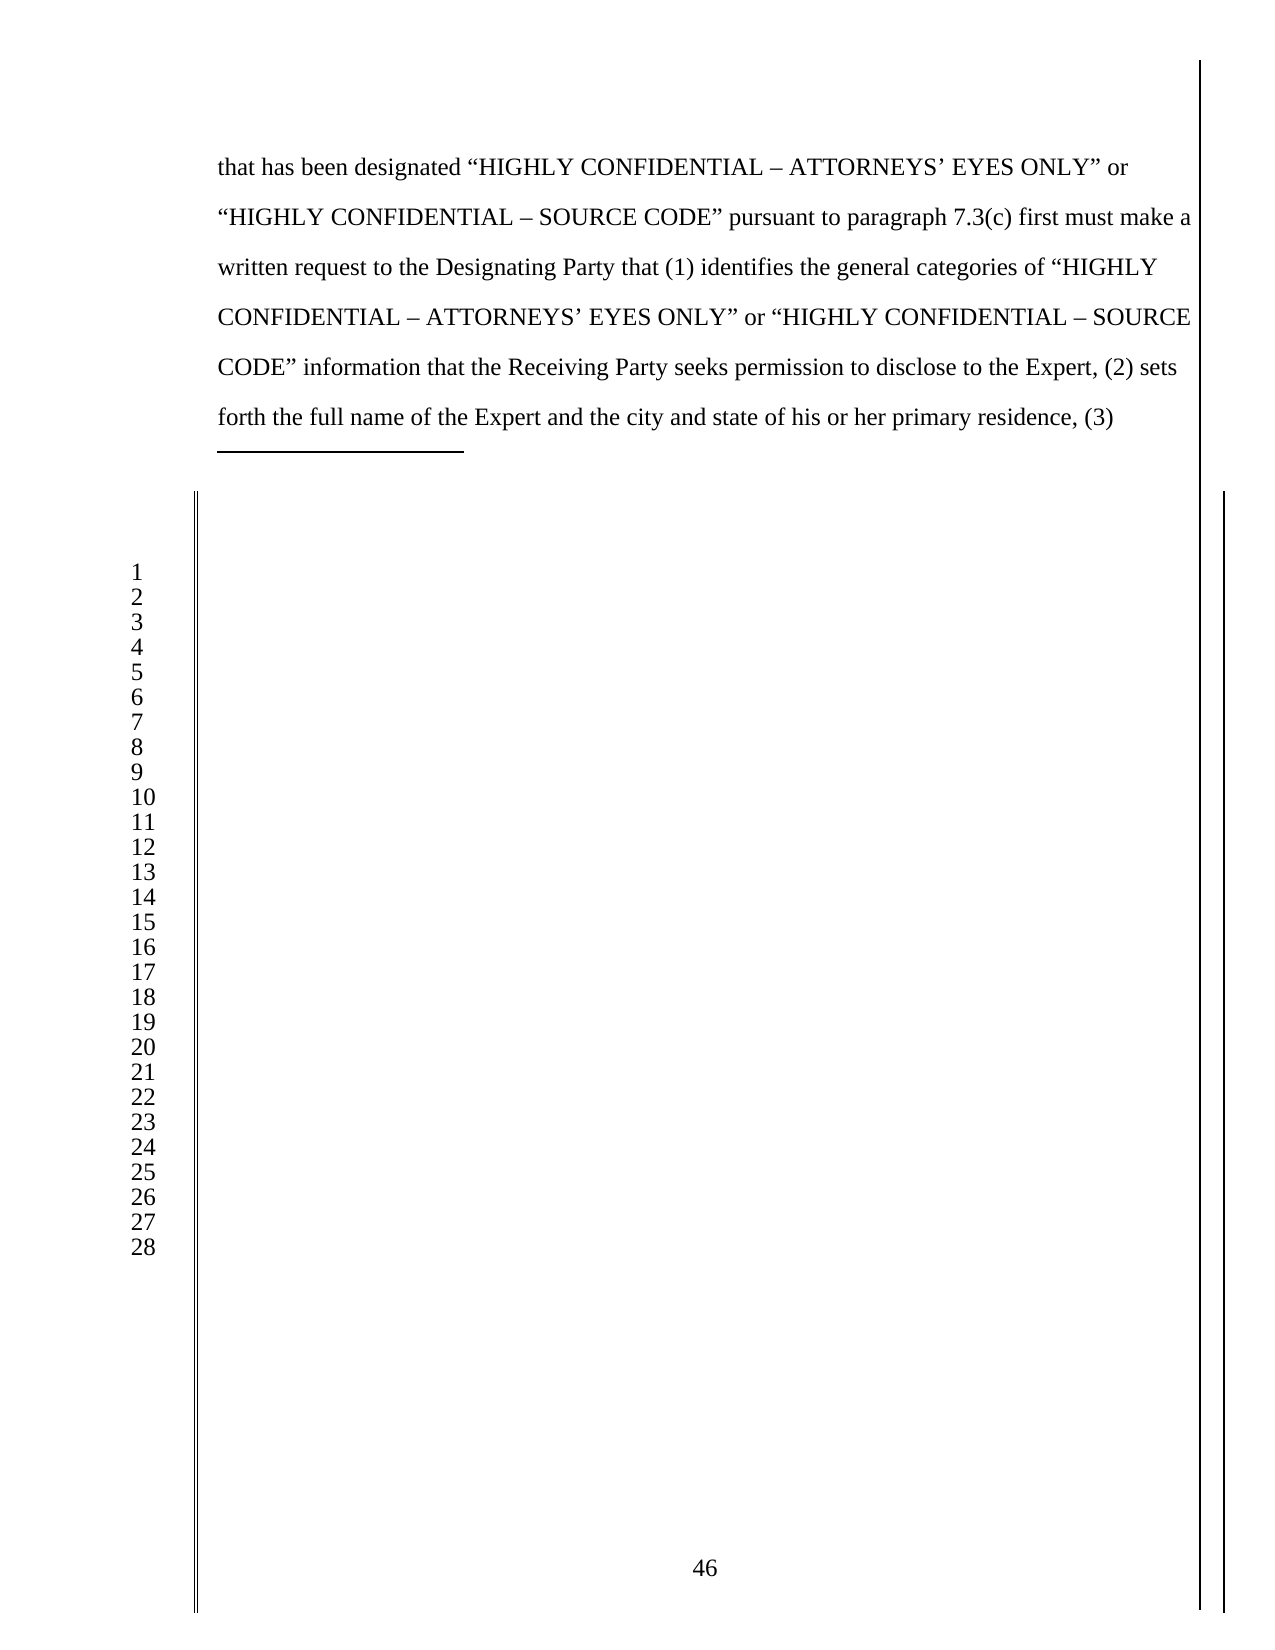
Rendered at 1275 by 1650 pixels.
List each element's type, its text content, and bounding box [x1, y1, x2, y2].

text (a)(2) Unless otherwise ordered by the court or agreed to in writing by the Designating Party, a Party that seeks to disclose to an Expert (as defined in this Order) any information or item that has been designated “HIGHLY CONFIDENTIAL – ATTORNEYS’ EYES ONLY” or “HIGHLY CONFIDENTIAL – SOURCE CODE” pursuant to paragraph 7.3(c) first must make a written request to the Designating Party that (1) identifies the general categories of “HIGHLY CONFIDENTIAL – ATTORNEYS’ EYES ONLY” or “HIGHLY CONFIDENTIAL – SOURCE CODE” information that the Receiving Party seeks permission to disclose to the Expert, (2) sets forth the full name of the Expert and the city and state of his or her primary residence, (3) attaches a copy of the Expert’s current resume, (4) identifies the Expert’s current employer(s), (5) identifies each person or entity from whom the Expert has received compensation or funding for work in his or her areas of expertise or to whom the expert has provided professional services, including in connection with a litigation, at any time during the preceding five years, and (6) identifies (by name and number of the case, filing date, and location of court) any litigation in connection with which the Expert has offered expert testimony, including through a declaration, report, or testimony at a deposition or trial, during the preceding five years. [217, 135, 1200, 435]
